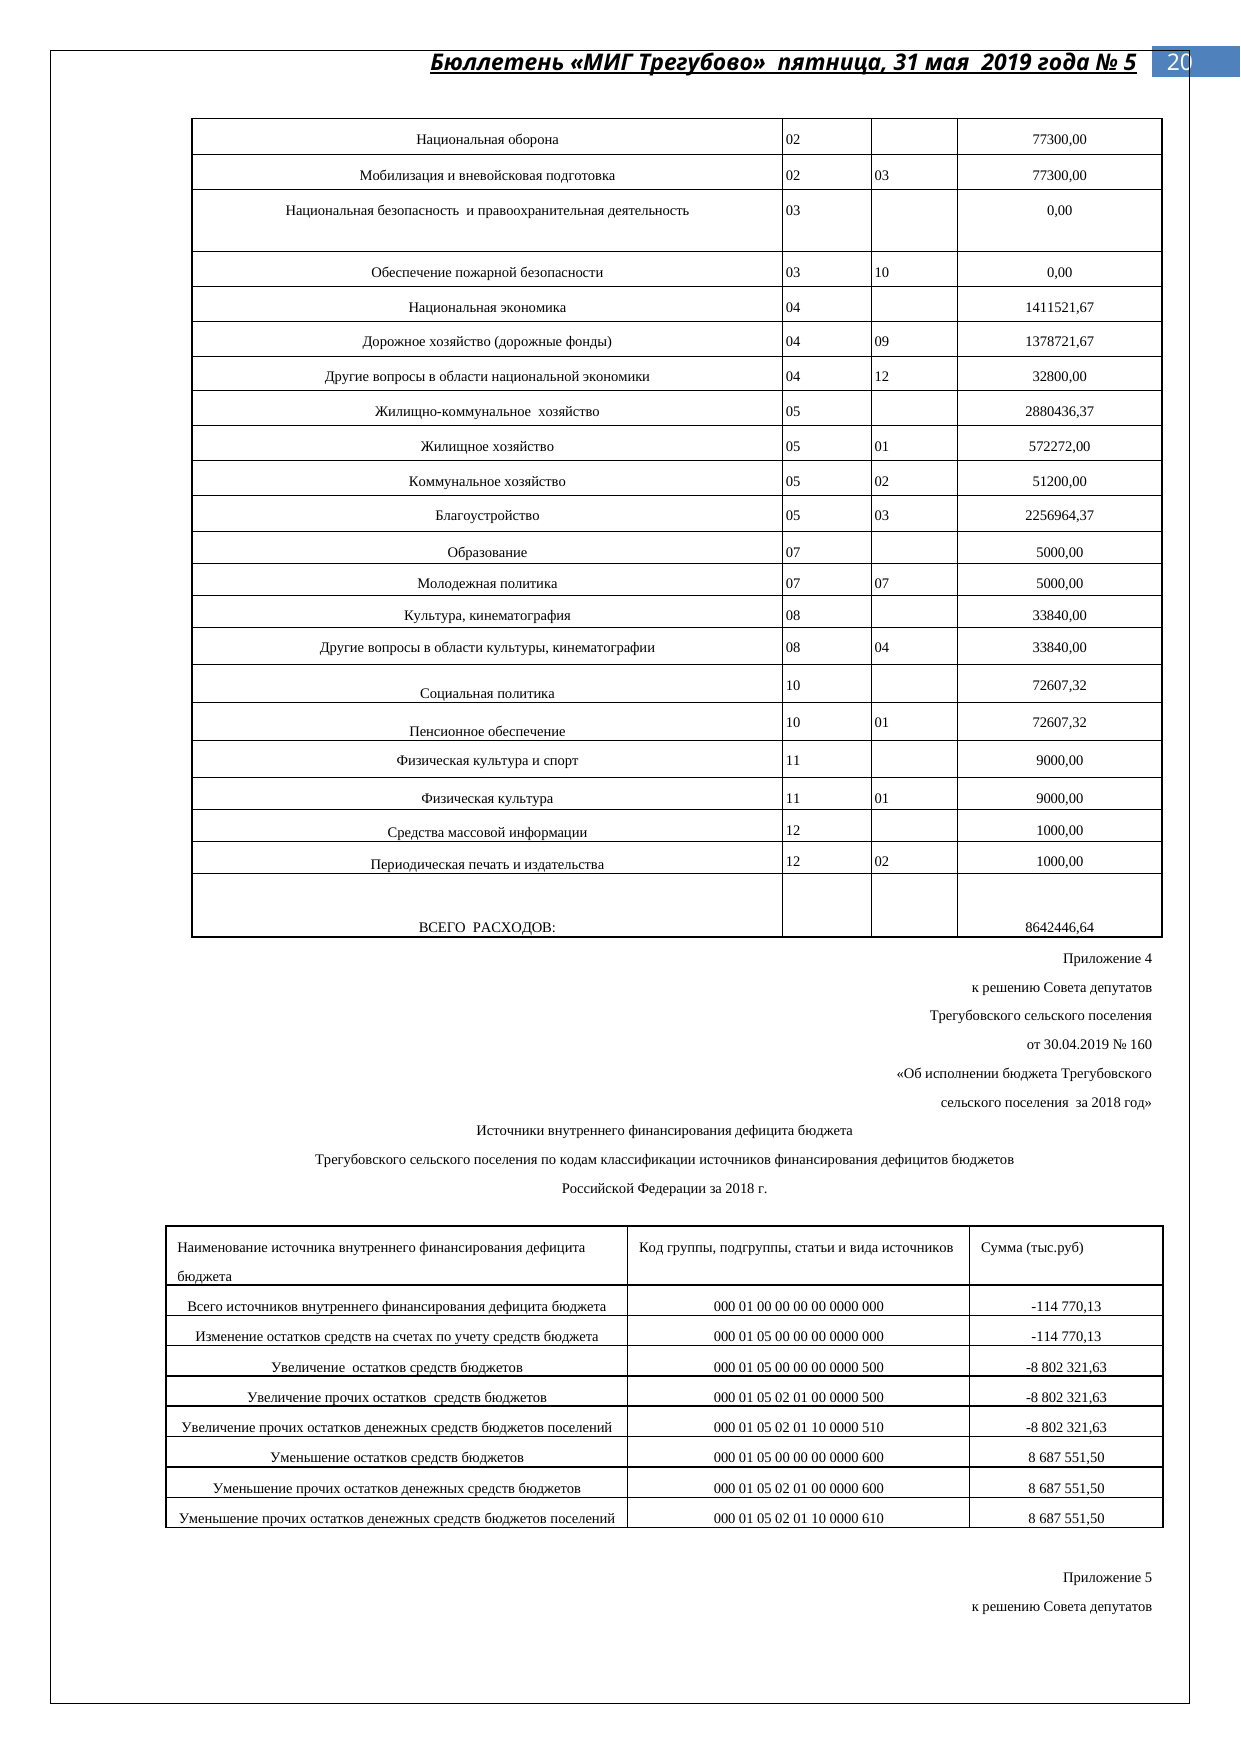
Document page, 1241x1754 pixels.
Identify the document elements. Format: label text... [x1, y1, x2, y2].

table_cell Уменьшение прочих остатков денежных средств бюджетов поселений [167, 1498, 627, 1527]
table_cell 01 [872, 426, 957, 460]
table_cell 05 [783, 391, 871, 425]
table_cell Жилищно-коммунальное хозяйство [193, 391, 782, 425]
table_cell 77300,00 [958, 155, 1161, 189]
table_cell 12 [872, 357, 957, 390]
table_cell Обеспечение пожарной безопасности [193, 252, 782, 286]
table_cell Физическая культура [193, 778, 782, 809]
table_cell Молодежная политика [193, 564, 782, 594]
table_cell Благоустройство [193, 496, 782, 531]
table_cell 1000,00 [958, 810, 1161, 841]
table_cell 02 [872, 461, 957, 495]
table_cell 2256964,37 [958, 496, 1161, 531]
table_cell 04 [783, 357, 871, 390]
table_cell Образование [193, 532, 782, 563]
table_cell 12 [783, 810, 871, 841]
table_cell -8 802 321,63 [970, 1377, 1162, 1405]
table_cell 05 [783, 496, 871, 531]
table_cell 9000,00 [958, 778, 1161, 809]
table_cell Национальная безопасность и правоохранительная деятельность [193, 190, 782, 251]
text к решению Совета депутатов [177, 1586, 1152, 1614]
table_cell Мобилизация и вневойсковая подготовка [193, 155, 782, 189]
table_cell Увеличение прочих остатков средств бюджетов [167, 1377, 627, 1405]
table_cell 1378721,67 [958, 322, 1161, 356]
text к решению Совета депутатов [177, 966, 1152, 995]
table_cell 5000,00 [958, 532, 1161, 563]
table_cell 000 01 05 00 00 00 0000 600 [628, 1437, 969, 1466]
table_cell 000 01 05 02 01 10 0000 510 [628, 1407, 969, 1436]
table_cell 8 687 551,50 [970, 1468, 1162, 1496]
table_cell Уменьшение остатков средств бюджетов [167, 1437, 627, 1466]
table_cell -8 802 321,63 [970, 1407, 1162, 1436]
table_cell Социальная политика [193, 665, 782, 702]
table_cell [872, 287, 957, 321]
text от 30.04.2019 № 160 [177, 1024, 1152, 1053]
table_cell Всего источников внутреннего финансирования дефицита бюджета [167, 1286, 627, 1314]
text Источники внутреннего финансирования дефицита бюджета [177, 1110, 1152, 1139]
table_header Наименование источника внутреннего финансирования дефицита бюджета [167, 1227, 627, 1284]
table_cell [872, 190, 957, 251]
text Трегубовского сельского поселения [177, 995, 1152, 1024]
table_cell [872, 391, 957, 425]
table_cell Национальная оборона [193, 119, 782, 154]
table_cell 07 [872, 564, 957, 594]
table_cell [872, 596, 957, 626]
table_cell [872, 741, 957, 777]
table_cell 05 [783, 461, 871, 495]
table_cell Увеличение прочих остатков денежных средств бюджетов поселений [167, 1407, 627, 1436]
table_cell ВСЕГО РАСХОДОВ: [193, 874, 782, 936]
table_cell 10 [783, 703, 871, 739]
table_cell 8 687 551,50 [970, 1498, 1162, 1527]
table_cell 5000,00 [958, 564, 1161, 594]
table_cell 04 [783, 287, 871, 321]
table_cell 8 687 551,50 [970, 1437, 1162, 1466]
table_cell Периодическая печать и издательства [193, 842, 782, 872]
table_cell 03 [783, 190, 871, 251]
table_cell Изменение остатков средств на счетах по учету средств бюджета [167, 1316, 627, 1345]
table_cell Уменьшение прочих остатков денежных средств бюджетов [167, 1468, 627, 1496]
table_cell 02 [783, 155, 871, 189]
table_cell 000 01 00 00 00 00 0000 000 [628, 1286, 969, 1314]
table_cell 1411521,67 [958, 287, 1161, 321]
table_cell 01 [872, 778, 957, 809]
table_cell Увеличение остатков средств бюджетов [167, 1346, 627, 1375]
table_cell [872, 665, 957, 702]
table_cell [872, 874, 957, 936]
table_cell Культура, кинематография [193, 596, 782, 626]
table_cell 03 [783, 252, 871, 286]
table_cell [783, 874, 871, 936]
table_cell 000 01 05 02 01 10 0000 610 [628, 1498, 969, 1527]
table_cell 08 [783, 596, 871, 626]
table_cell 72607,32 [958, 665, 1161, 702]
table_cell 10 [872, 252, 957, 286]
table_cell 09 [872, 322, 957, 356]
table_cell 01 [872, 703, 957, 739]
table_header Сумма (тыс.руб) [970, 1227, 1162, 1284]
table_cell -114 770,13 [970, 1286, 1162, 1314]
table_cell 02 [872, 842, 957, 872]
table_cell 000 01 05 00 00 00 0000 000 [628, 1316, 969, 1345]
text Российской Федерации за 2018 г. [177, 1168, 1152, 1196]
table_cell 000 01 05 02 01 00 0000 600 [628, 1468, 969, 1496]
table_cell Другие вопросы в области культуры, кинематографии [193, 628, 782, 664]
table_cell 32800,00 [958, 357, 1161, 390]
table_cell 9000,00 [958, 741, 1161, 777]
table_cell 51200,00 [958, 461, 1161, 495]
table_cell 33840,00 [958, 596, 1161, 626]
table_cell 1000,00 [958, 842, 1161, 872]
table_cell 10 [783, 665, 871, 702]
table_cell Средства массовой информации [193, 810, 782, 841]
table_cell 0,00 [958, 190, 1161, 251]
table_cell 2880436,37 [958, 391, 1161, 425]
table_cell Жилищное хозяйство [193, 426, 782, 460]
text сельского поселения за 2018 год» [177, 1081, 1152, 1110]
table_cell Другие вопросы в области национальной экономики [193, 357, 782, 390]
table_cell [872, 119, 957, 154]
table_cell 08 [783, 628, 871, 664]
table_cell [872, 810, 957, 841]
table_cell 8642446,64 [958, 874, 1161, 936]
table_cell 03 [872, 496, 957, 531]
table_cell 000 01 05 02 01 00 0000 500 [628, 1377, 969, 1405]
table_cell 72607,32 [958, 703, 1161, 739]
text Трегубовского сельского поселения по кодам классификации источников финансирования дефицитов бюджетов [177, 1139, 1152, 1168]
text «Об исполнении бюджета Трегубовского [177, 1053, 1152, 1081]
table_cell 11 [783, 778, 871, 809]
table_cell 33840,00 [958, 628, 1161, 664]
table_cell Коммунальное хозяйство [193, 461, 782, 495]
table_cell 0,00 [958, 252, 1161, 286]
text Приложение 4 [177, 938, 1152, 966]
table_cell Пенсионное обеспечение [193, 703, 782, 739]
table_cell 02 [783, 119, 871, 154]
table_cell [872, 532, 957, 563]
table_cell 572272,00 [958, 426, 1161, 460]
table_cell 11 [783, 741, 871, 777]
table_cell 05 [783, 426, 871, 460]
table_cell 04 [783, 322, 871, 356]
table_cell 000 01 05 00 00 00 0000 500 [628, 1346, 969, 1375]
table_cell -8 802 321,63 [970, 1346, 1162, 1375]
table_cell 03 [872, 155, 957, 189]
table_cell 07 [783, 564, 871, 594]
text Приложение 5 [177, 1557, 1152, 1586]
table_cell Физическая культура и спорт [193, 741, 782, 777]
table_cell -114 770,13 [970, 1316, 1162, 1345]
table_cell Дорожное хозяйство (дорожные фонды) [193, 322, 782, 356]
table_cell 12 [783, 842, 871, 872]
table_cell 07 [783, 532, 871, 563]
table_cell 04 [872, 628, 957, 664]
table_cell 77300,00 [958, 119, 1161, 154]
table_cell Национальная экономика [193, 287, 782, 321]
table_header Код группы, подгруппы, статьи и вида источников [628, 1227, 969, 1284]
